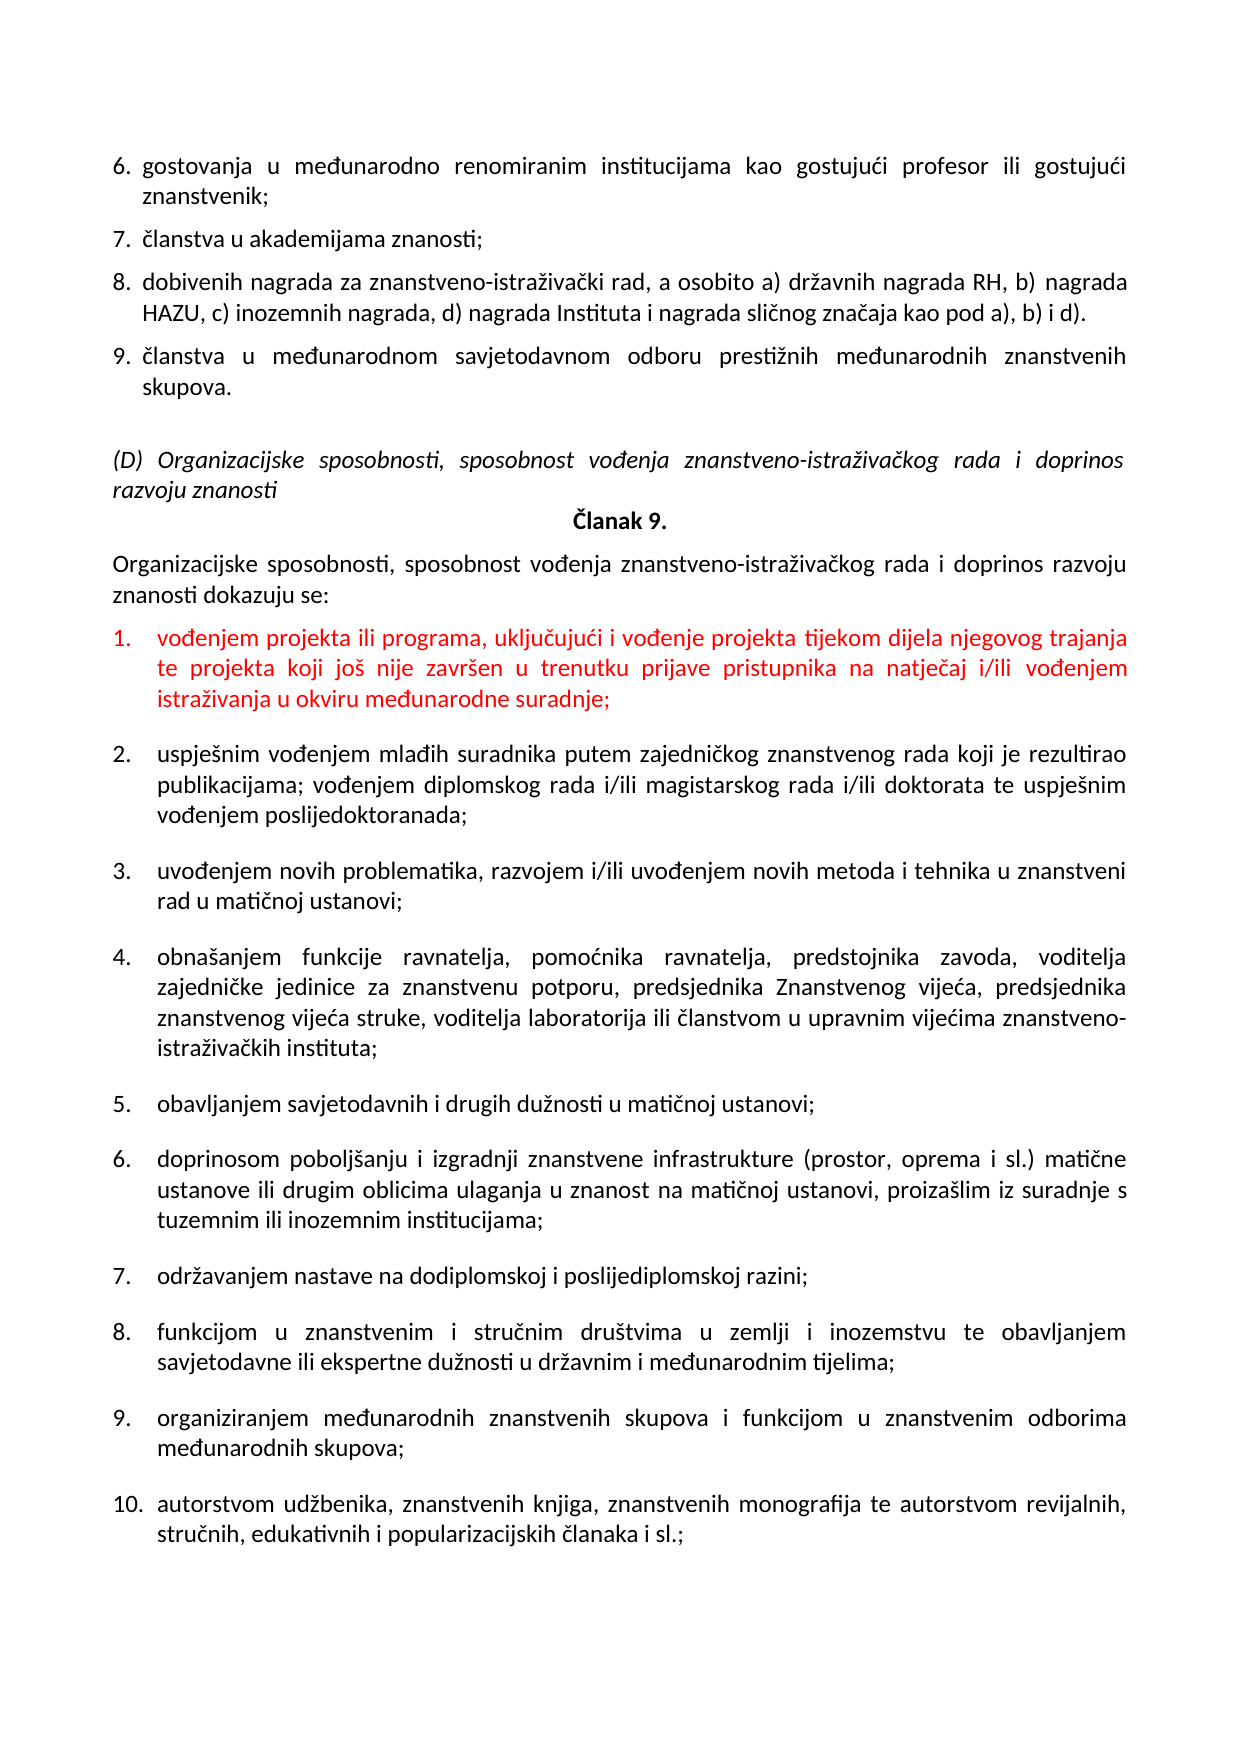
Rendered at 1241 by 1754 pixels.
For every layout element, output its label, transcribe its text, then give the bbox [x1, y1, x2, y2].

text (D) Organizacijske sposobnosti, sposobnost vođenja znanstveno-istraživačkog rada i doprinos razvoju znanosti [112, 444, 1128, 505]
text 6. gostovanja u međunarodno renomiranim institucijama kao gostujući profesor ili gostujući znanstvenik; [112, 150, 1128, 211]
text 6. doprinosom poboljšanju i izgradnji znanstvene infrastrukture (prostor, oprema i sl.) matične ustanove ili drugim oblicima ulaganja u znanost na matičnoj ustanovi, proizašlim iz suradnje s tuzemnim ili inozemnim institucijama; [112, 1143, 1128, 1235]
text 3. uvođenjem novih problematika, razvojem i/ili uvođenjem novih metoda i tehnika u znanstveni rad u matičnoj ustanovi; [112, 855, 1128, 916]
text Organizacijske sposobnosti, sposobnost vođenja znanstveno-istraživačkog rada i doprinos razvoju znanosti dokazuju se: [112, 548, 1128, 609]
text Članak 9. [112, 505, 1128, 536]
text 1. vođenjem projekta ili programa, uključujući i vođenje projekta tijekom dijela njegovog trajanja te projekta koji još nije završen u trenutku prijave pristupnika na natječaj i/ili vođenjem istraživanja u okviru međunarodne suradnje; [112, 622, 1128, 713]
text 2. uspješnim vođenjem mlađih suradnika putem zajedničkog znanstvenog rada koji je rezultirao publikacijama; vođenjem diplomskog rada i/ili magistarskog rada i/ili doktorata te uspješnim vođenjem poslijedoktoranada; [112, 738, 1128, 830]
text 7. održavanjem nastave na dodiplomskoj i poslijediplomskoj razini; [112, 1260, 1128, 1291]
text 7. članstva u akademijama znanosti; [112, 223, 1128, 254]
text 9. organiziranjem međunarodnih znanstvenih skupova i funkcijom u znanstvenim odborima međunarodnih skupova; [112, 1402, 1128, 1463]
text 8. dobivenih nagrada za znanstveno-istraživački rad, a osobito a) državnih nagrada RH, b) nagrada HAZU, c) inozemnih nagrada, d) nagrada Instituta i nagrada sličnog značaja kao pod a), b) i d). [112, 267, 1128, 328]
text 8. funkcijom u znanstvenim i stručnim društvima u zemlji i inozemstvu te obavljanjem savjetodavne ili ekspertne dužnosti u državnim i međunarodnim tijelima; [112, 1316, 1128, 1377]
text 10. autorstvom udžbenika, znanstvenih knjiga, znanstvenih monografija te autorstvom revijalnih, stručnih, edukativnih i popularizacijskih članaka i sl.; [112, 1488, 1128, 1549]
text 5. obavljanjem savjetodavnih i drugih dužnosti u matičnoj ustanovi; [112, 1088, 1128, 1118]
text 9. članstva u međunarodnom savjetodavnom odboru prestižnih međunarodnih znanstvenih skupova. [112, 340, 1128, 401]
text 4. obnašanjem funkcije ravnatelja, pomoćnika ravnatelja, predstojnika zavoda, voditelja zajedničke jedinice za znanstvenu potporu, predsjednika Znanstvenog vijeća, predsjednika znanstvenog vijeća struke, voditelja laboratorija ili članstvom u upravnim vijećima znanstveno-istraživačkih instituta; [112, 941, 1128, 1063]
